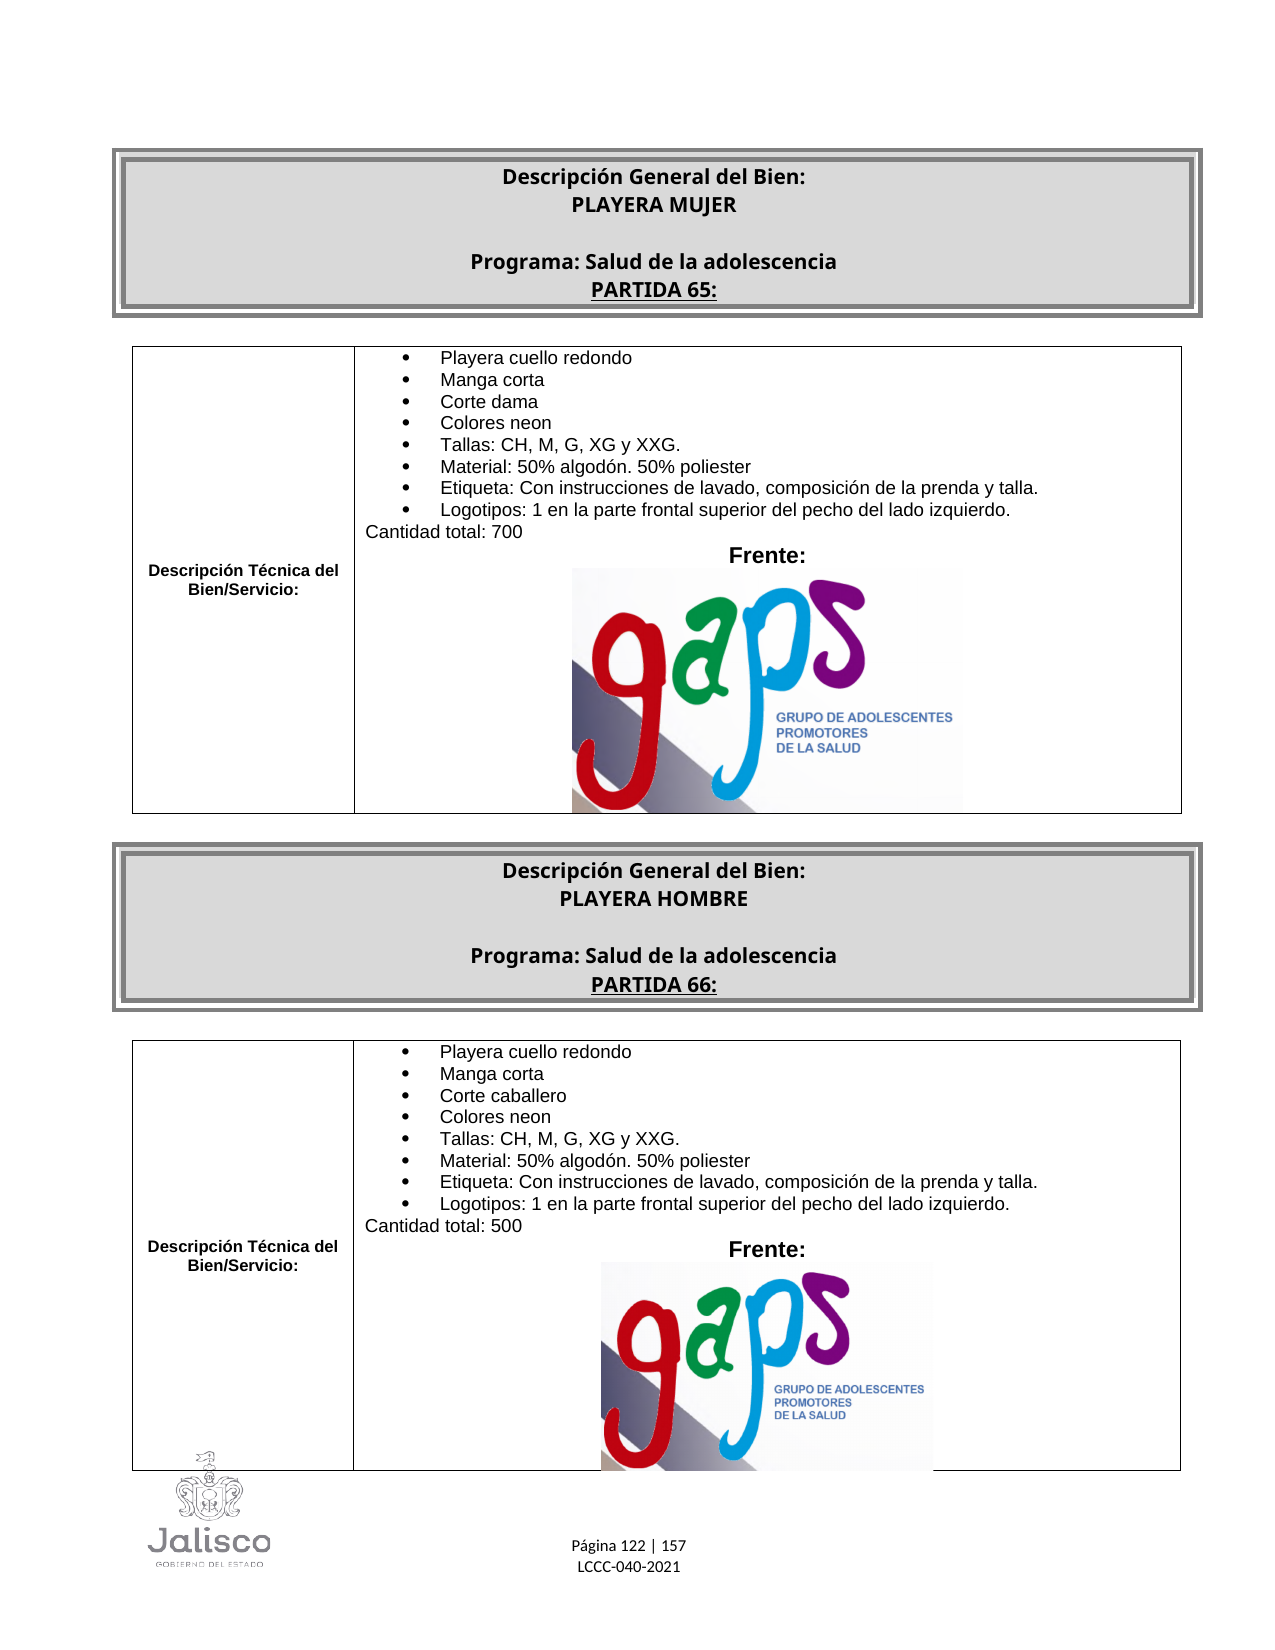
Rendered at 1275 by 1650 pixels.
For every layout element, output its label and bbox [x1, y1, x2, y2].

picture [572, 568, 964, 813]
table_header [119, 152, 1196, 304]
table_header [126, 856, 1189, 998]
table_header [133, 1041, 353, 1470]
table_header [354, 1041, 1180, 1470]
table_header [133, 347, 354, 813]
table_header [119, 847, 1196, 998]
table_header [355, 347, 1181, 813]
picture [147, 1471, 271, 1567]
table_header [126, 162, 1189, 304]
picture [601, 1262, 934, 1471]
